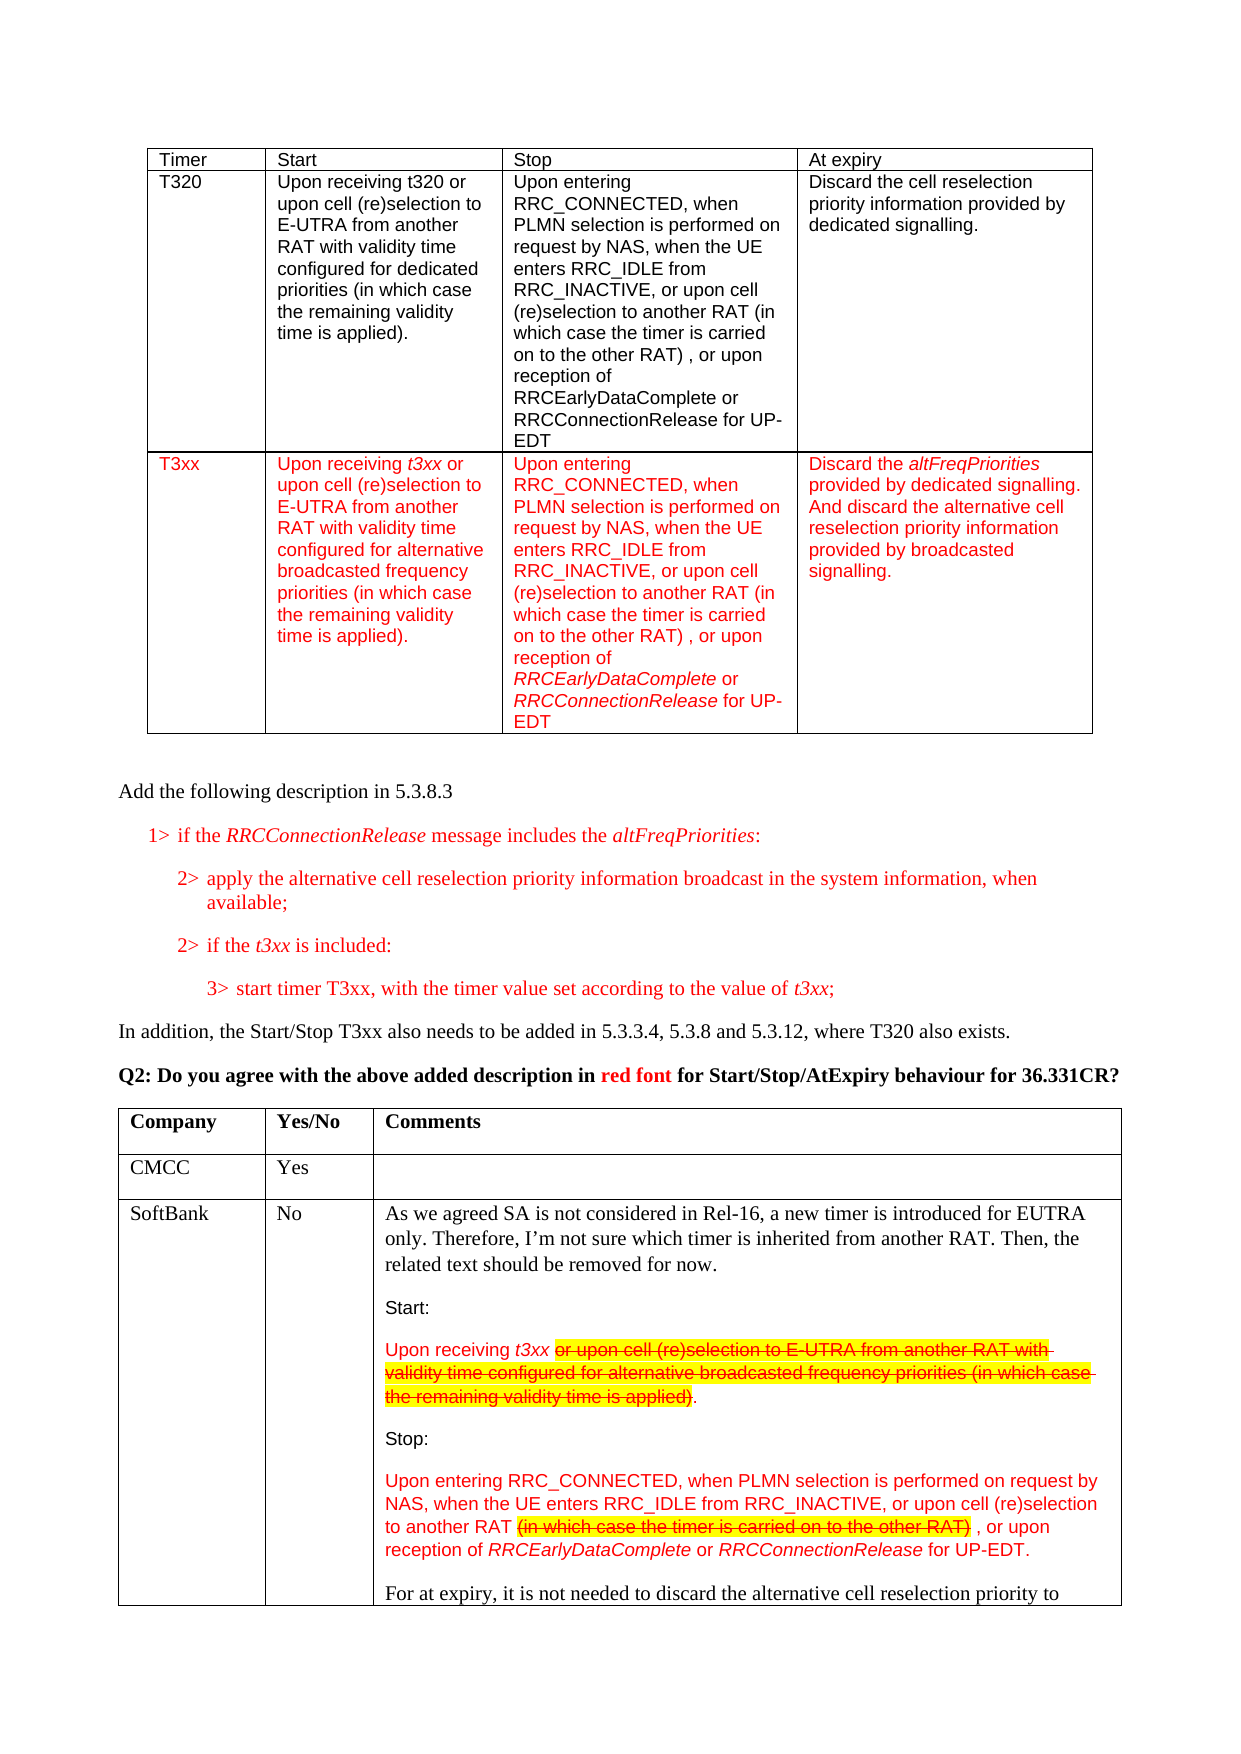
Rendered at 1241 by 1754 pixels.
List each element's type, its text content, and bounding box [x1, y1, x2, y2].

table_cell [374, 1200, 1121, 1605]
table_header Timer [148, 149, 265, 170]
table_cell Upon receiving t3xx or upon cell (re)selection to E-UTRA from another RAT with validity time configured for alternative broadcasted frequency priorities (in which case the remaining validity time is applied). [266, 453, 502, 733]
table_cell CMCC [119, 1155, 265, 1199]
table_cell Discard the altFreqPriorities provided by dedicated signalling. And discard the alternative cell reselection priority information provided by broadcasted signalling. [798, 453, 1092, 733]
table_cell Upon entering RRC_CONNECTED, when PLMN selection is performed on request by NAS, when the UE enters RRC_IDLE from RRC_INACTIVE, or upon cell (re)selection to another RAT (in which case the timer is carried on to the other RAT) , or upon reception of RRCEarlyDataComplete or RRCConnectionRelease for UP-EDT [503, 453, 797, 733]
table_cell SoftBank [119, 1200, 265, 1605]
text 2> apply the alternative cell reselection priority information broadcast in the system information, when available; [177, 866, 1122, 914]
table_header Company [119, 1109, 265, 1154]
table_header Stop [503, 149, 797, 170]
text In addition, the Start/Stop T3xx also needs to be added in 5.3.3.4, 5.3.8 and 5.3.12, where T320 also exists. [118, 1018, 1122, 1043]
table_cell Discard the cell reselection priority information provided by dedicated signalling. [798, 171, 1092, 451]
text 1> if the RRCConnectionRelease message includes the altFreqPriorities: [148, 823, 1122, 847]
text Add the following description in 5.3.8.3 [118, 778, 1122, 803]
table_cell [374, 1155, 1121, 1199]
text 3> start timer T3xx, with the timer value set according to the value of t3xx; [207, 976, 1122, 1000]
text Q2: Do you agree with the above added description in red font for Start/Stop/AtExpiry behaviour for 36.331CR? [118, 1063, 1122, 1087]
table_cell Upon receiving t320 or upon cell (re)selection to E-UTRA from another RAT with validity time configured for dedicated priorities (in which case the remaining validity time is applied). [266, 171, 502, 451]
table_cell No [266, 1200, 373, 1605]
table_cell T320 [148, 171, 265, 451]
table_header Start [266, 149, 502, 170]
table_header Yes/No [266, 1109, 373, 1154]
table_cell Yes [266, 1155, 373, 1199]
table_header At expiry [798, 149, 1092, 170]
table_cell Upon entering RRC_CONNECTED, when PLMN selection is performed on request by NAS, when the UE enters RRC_IDLE from RRC_INACTIVE, or upon cell (re)selection to another RAT (in which case the timer is carried on to the other RAT) , or upon reception of RRCEarlyDataComplete or RRCConnectionRelease for UP-EDT [503, 171, 797, 451]
table_cell T3xx [148, 453, 265, 733]
table_header Comments [374, 1109, 1121, 1154]
text 2> if the t3xx is included: [177, 933, 1122, 957]
